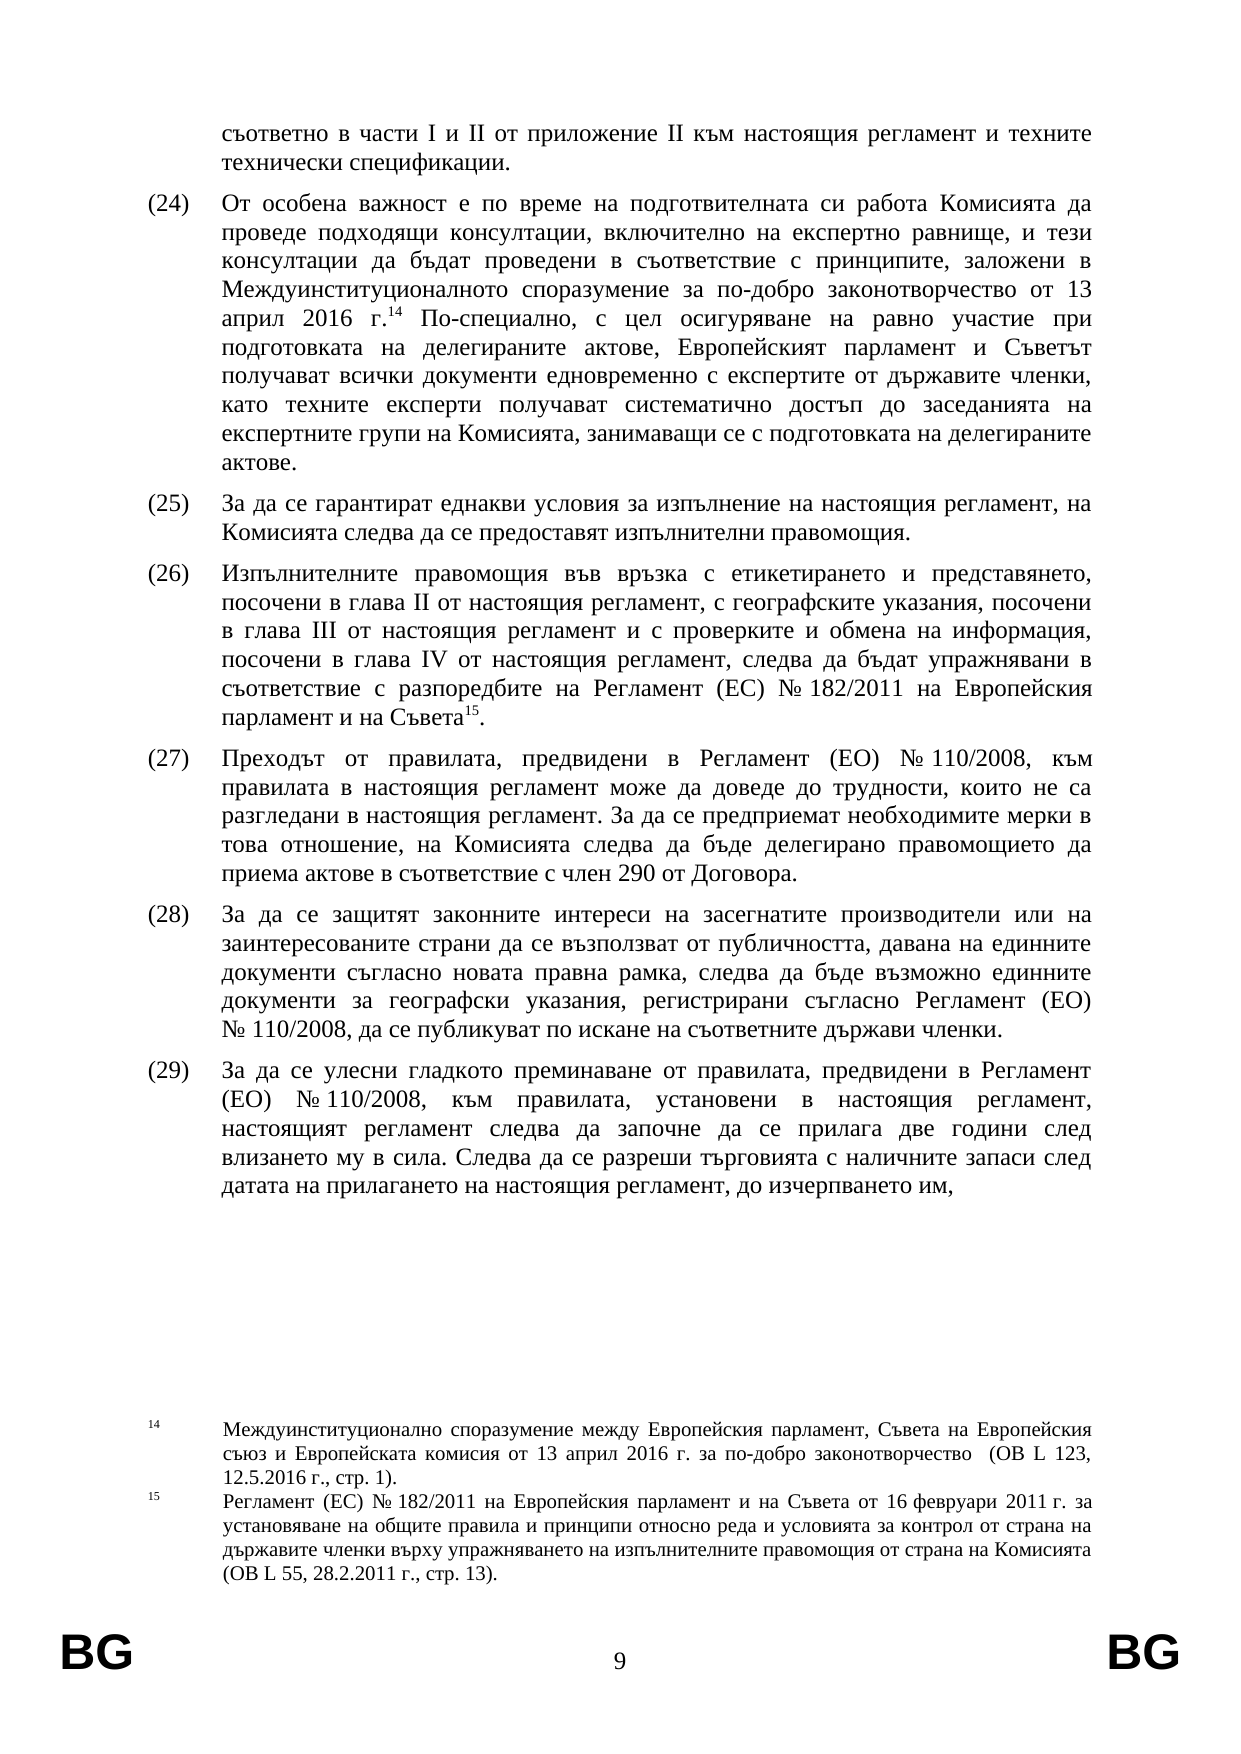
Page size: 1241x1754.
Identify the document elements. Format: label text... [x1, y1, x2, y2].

text (26) Изпълнителните правомощия във връзка с етикетирането и представянето, посочени в глава II от настоящия регламент, с географските указания, посочени в глава III от настоящия регламент и с проверките и обмена на информация, посочени в глава IV от настоящия регламент, следва да бъдат упражнявани в съответствие с разпоредбите на Регламент (ЕС) № 182/2011 на Европейския парламент и на Съвета. [148, 558, 1093, 731]
text (27) Преходът от правилата, предвидени в Регламент (ЕО) № 110/2008, към правилата в настоящия регламент може да доведе до трудности, които не са разгледани в настоящия регламент. За да се предприемат необходимите мерки в това отношение, на Комисията следва да бъде делегирано правомощието да приема актове в съответствие с член 290 от Договора. [148, 743, 1093, 887]
text (28) За да се защитят законните интереси на засегнатите производители или на заинтересованите страни да се възползват от публичността, давана на единните документи съгласно новата правна рамка, следва да бъде възможно единните документи за географски указания, регистрирани съгласно Регламент (ЕО) № 110/2008, да се публикуват по искане на съответните държави членки. [148, 899, 1093, 1043]
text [148, 118, 1093, 176]
text (25) За да се гарантират еднакви условия за изпълнение на настоящия регламент, на Комисията следва да се предоставят изпълнителни правомощия. [148, 488, 1093, 546]
text (24) От особена важност е по време на подготвителната си работа Комисията да проведе подходящи консултации, включително на експертно равнище, и тези консултации да бъдат проведени в съответствие с принципите, заложени в Междуинституционалното споразумение за по-добро законотворчество от 13 април 2016 г. По-специално, с цел осигуряване на равно участие при подготовката на делегираните актове, Европейският парламент и Съветът получават всички документи едновременно с експертите от държавите членки, като техните експерти получават систематично достъп до заседанията на експертните групи на Комисията, занимаващи се с подготовката на делегираните актове. [148, 188, 1093, 476]
text (29) За да се улесни гладкото преминаване от правилата, предвидени в Регламент (ЕО) № 110/2008, към правилата, установени в настоящия регламент, настоящият регламент следва да започне да се прилага две години след влизането му в сила. Следва да се разреши търговията с наличните запаси след датата на прилагането на настоящия регламент, до изчерпването им, [148, 1056, 1093, 1199]
